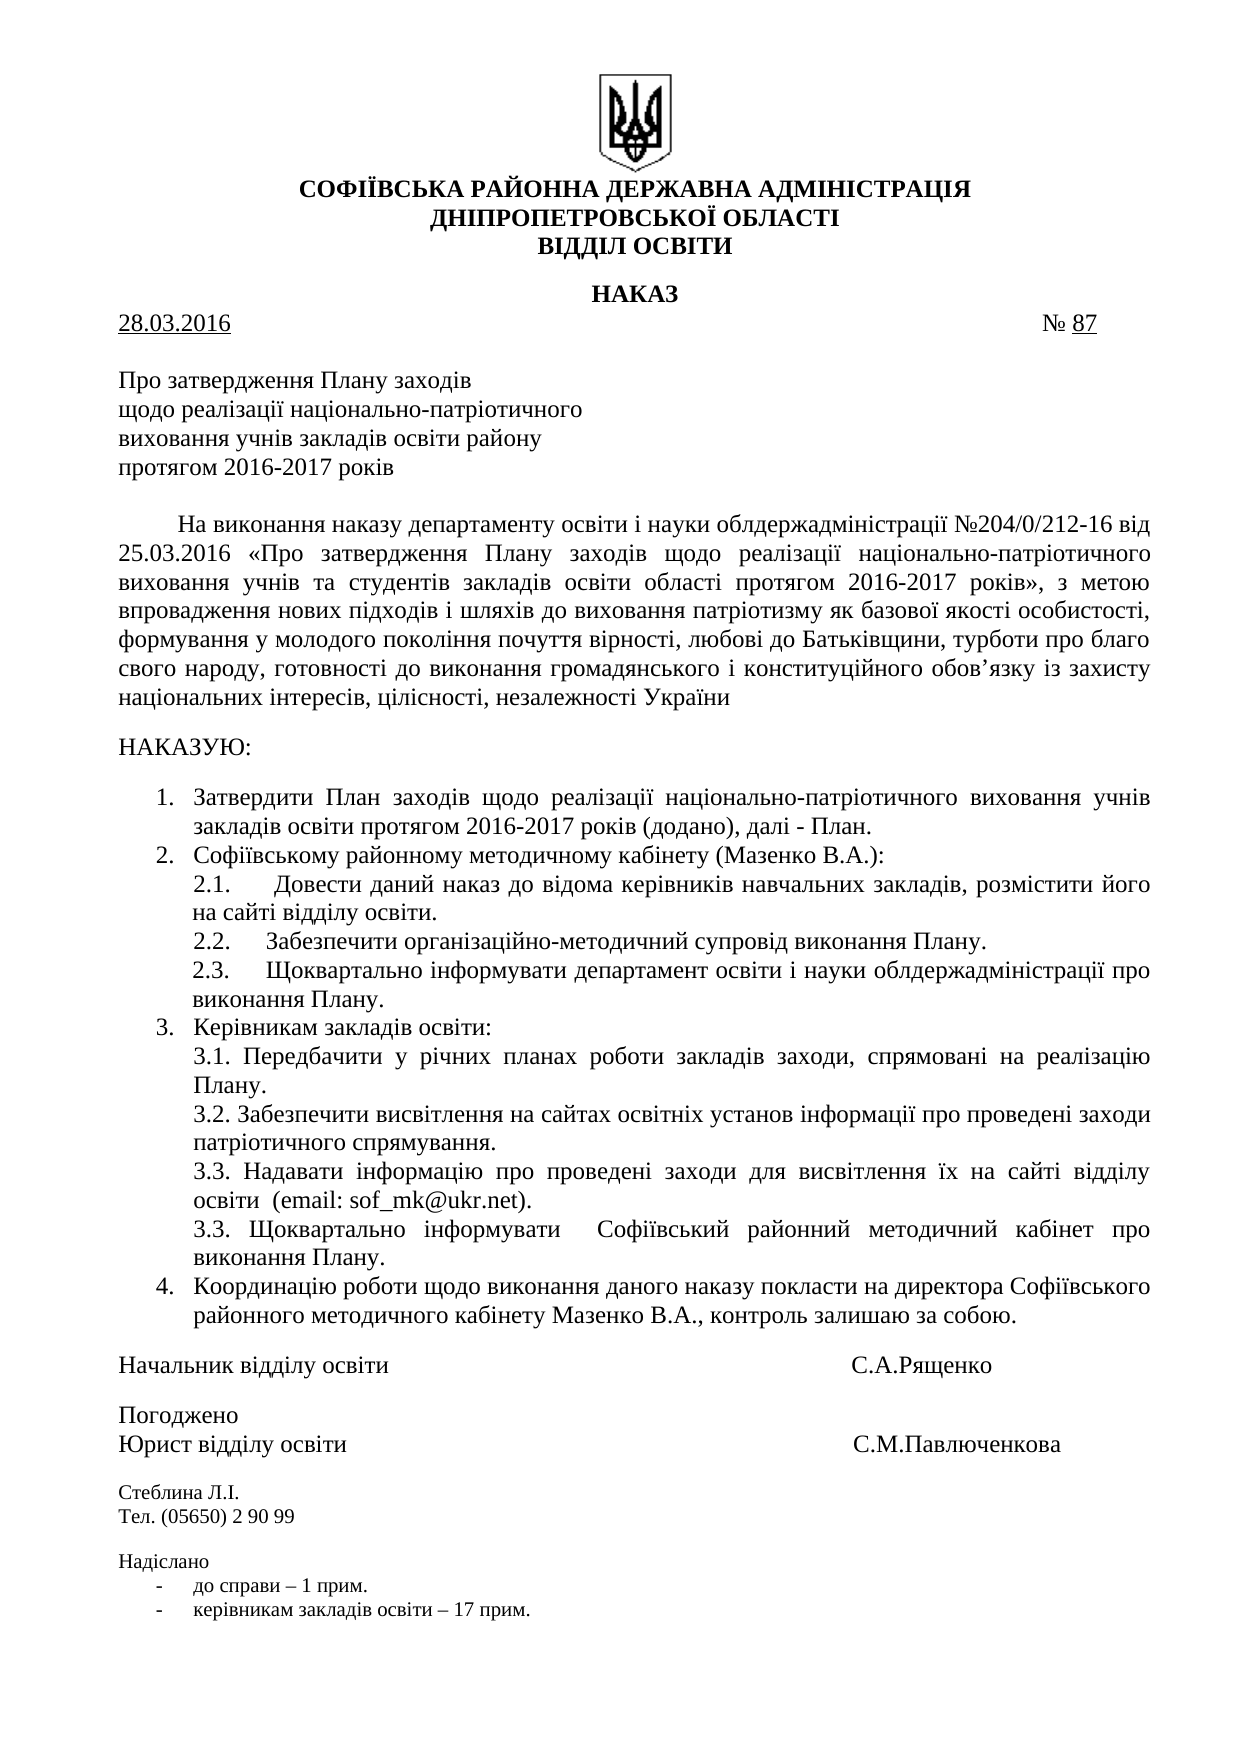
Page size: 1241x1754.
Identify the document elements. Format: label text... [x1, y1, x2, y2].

text НАКАЗ [118, 279, 1152, 308]
text Начальник відділу освіти С.А.Рященко [118, 1350, 1152, 1379]
text ДНІПРОПЕТРОВСЬКОЇ ОБЛАСТІ [118, 203, 1152, 231]
text Тел. (05650) 2 90 99 [118, 1504, 1152, 1528]
list Керівникам закладів освіти: [156, 1012, 1152, 1041]
list Координацію роботи щодо виконання даного наказу покласти на директора Софіївського районного методичного кабінету Мазенко В.А., контроль залишаю за собою. [156, 1271, 1152, 1329]
text Погоджено [118, 1401, 1152, 1429]
text ВІДДІЛ ОСВІТИ [118, 231, 1152, 260]
list Софіївському районному методичному кабінету (Мазенко В.А.): [156, 840, 1152, 869]
text СОФІЇВСЬКА РАЙОННА ДЕРЖАВНА АДМІНІСТРАЦІЯ [118, 174, 1152, 203]
text Надіслано [118, 1549, 1152, 1573]
list Затвердити План заходів щодо реалізації національно-патріотичного виховання учнів закладів освіти протягом 2016-2017 років (додано), далі - План. [156, 782, 1152, 840]
text 28.03.2016 № 87 [118, 308, 1152, 337]
text щодо реалізації національно-патріотичного [118, 394, 1152, 423]
list 3.2. Забезпечити висвітлення на сайтах освітніх установ інформації про проведені заходи патріотичного спрямування. [193, 1099, 1152, 1156]
picture [593, 73, 677, 174]
text виховання учнів закладів освіти району [118, 423, 1152, 452]
list до справи – 1 прим. [156, 1573, 1152, 1597]
list 3.3. Щоквартально інформувати Софіївський районний методичний кабінет про виконання Плану. [193, 1214, 1152, 1271]
list 3.3. Надавати інформацію про проведені заходи для висвітлення їх на сайті відділу освіти (email: sof_mk@ukr.net). [193, 1156, 1152, 1214]
list керівникам закладів освіти – 17 прим. [156, 1597, 1152, 1621]
text протягом 2016-2017 років [118, 452, 1152, 481]
text НАКАЗУЮ: [118, 732, 1152, 761]
text Про затвердження Плану заходів [118, 366, 1152, 394]
list Довести даний наказ до відома керівників навчальних закладів, розмістити його на сайті відділу освіти. [192, 869, 1152, 926]
text На виконання наказу департаменту освіти і науки облдержадміністрації №204/0/212-16 від 25.03.2016 «Про затвердження Плану заходів щодо реалізації національно-патріотичного виховання учнів та студентів закладів освіти області протягом 2016-2017 років», з метою впровадження нових підходів і шляхів до виховання патріотизму як базової якості особистості, формування у молодого покоління почуття вірності, любові до Батьківщини, турботи про благо свого народу, готовності до виконання громадянського і конституційного обов’язку із захисту національних інтересів, цілісності, незалежності України [118, 509, 1152, 711]
text Стеблина Л.І. [118, 1479, 1152, 1504]
list Щоквартально інформувати департамент освіти і науки облдержадміністрації про виконання Плану. [192, 955, 1152, 1012]
list 3.1. Передбачити у річних планах роботи закладів заходи, спрямовані на реалізацію Плану. [193, 1041, 1152, 1099]
list Забезпечити організаційно-методичний супровід виконання Плану. [192, 926, 1152, 955]
text Юрист відділу освіти С.М.Павлюченкова [118, 1429, 1152, 1458]
